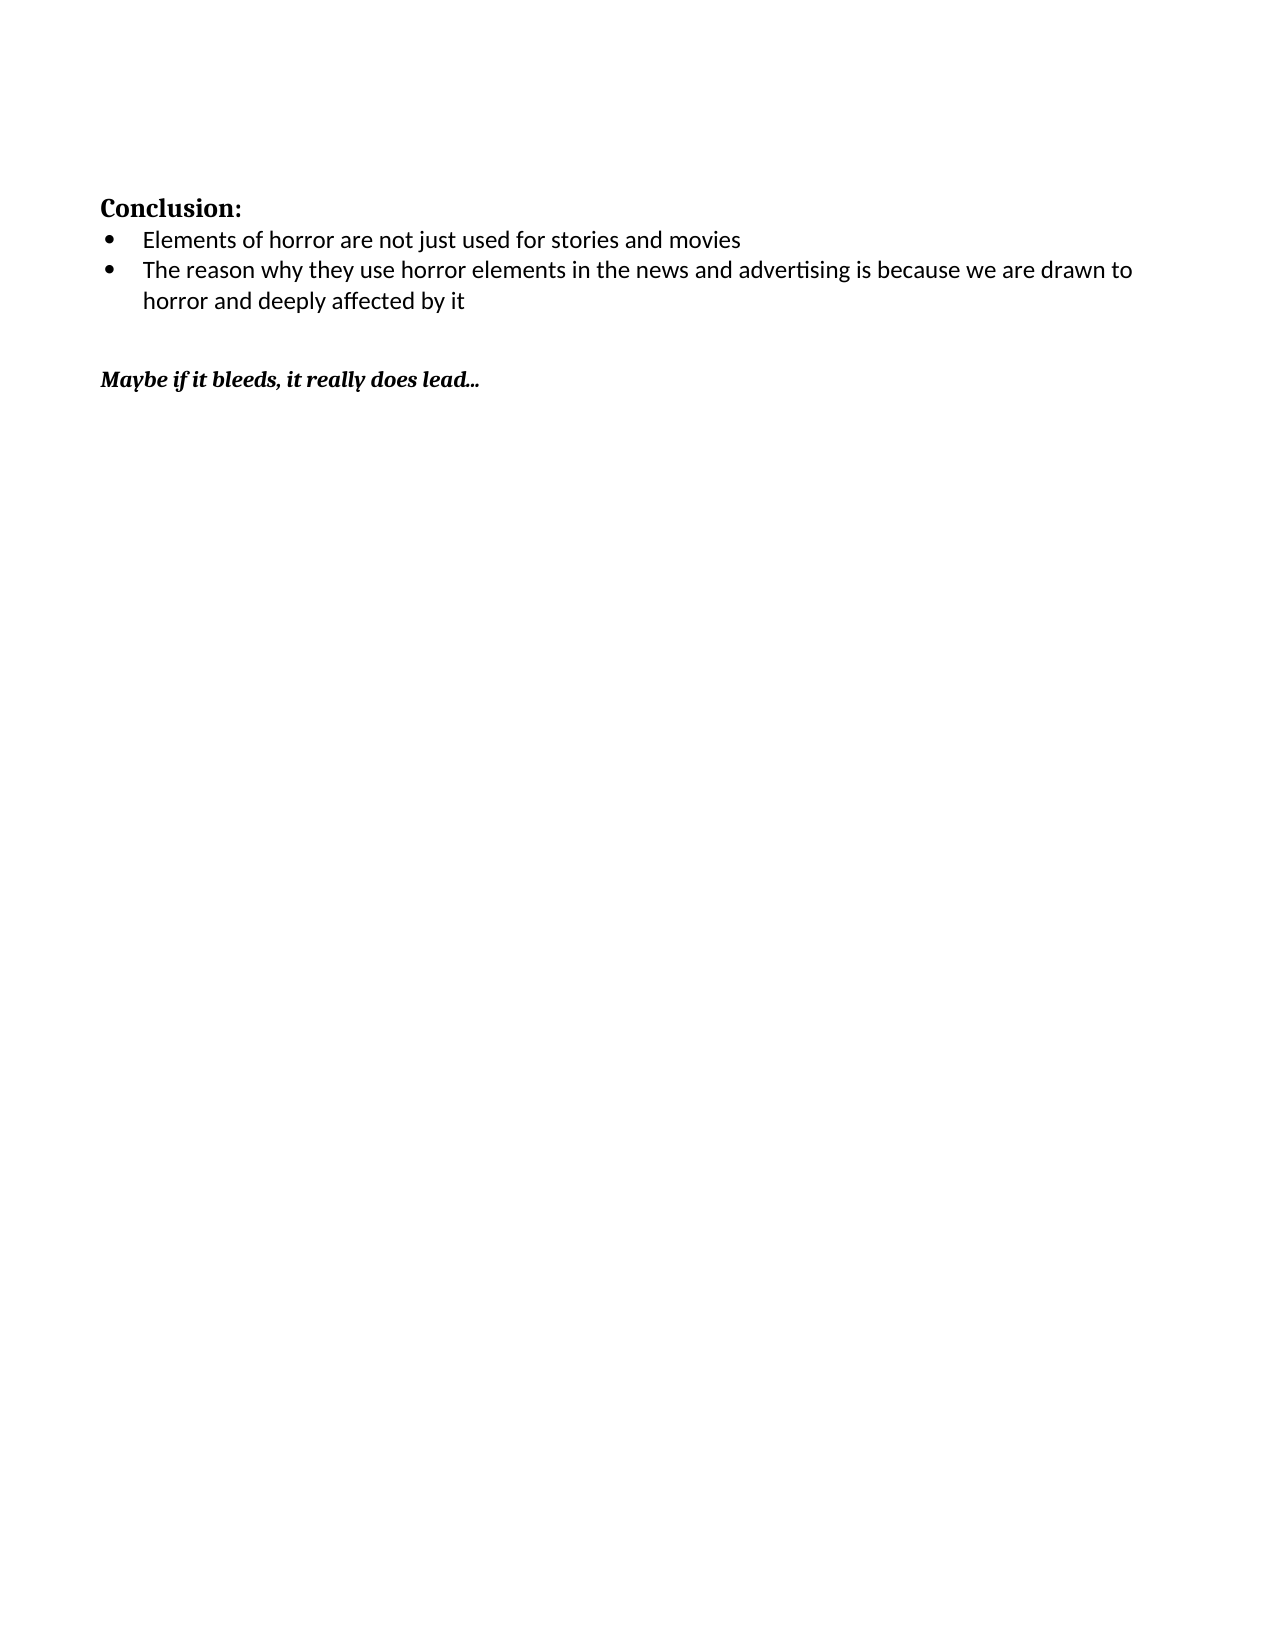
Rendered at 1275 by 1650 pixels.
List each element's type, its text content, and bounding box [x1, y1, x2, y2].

subtitle Conclusion: [100, 193, 1174, 224]
subtitle Maybe if it bleeds, it really does lead... [100, 367, 1174, 393]
list Elements of horror are not just used for stories and movies [105, 224, 1174, 254]
list The reason why they use horror elements in the news and advertising is because we are drawn to horror and deeply affected by it [105, 254, 1174, 315]
